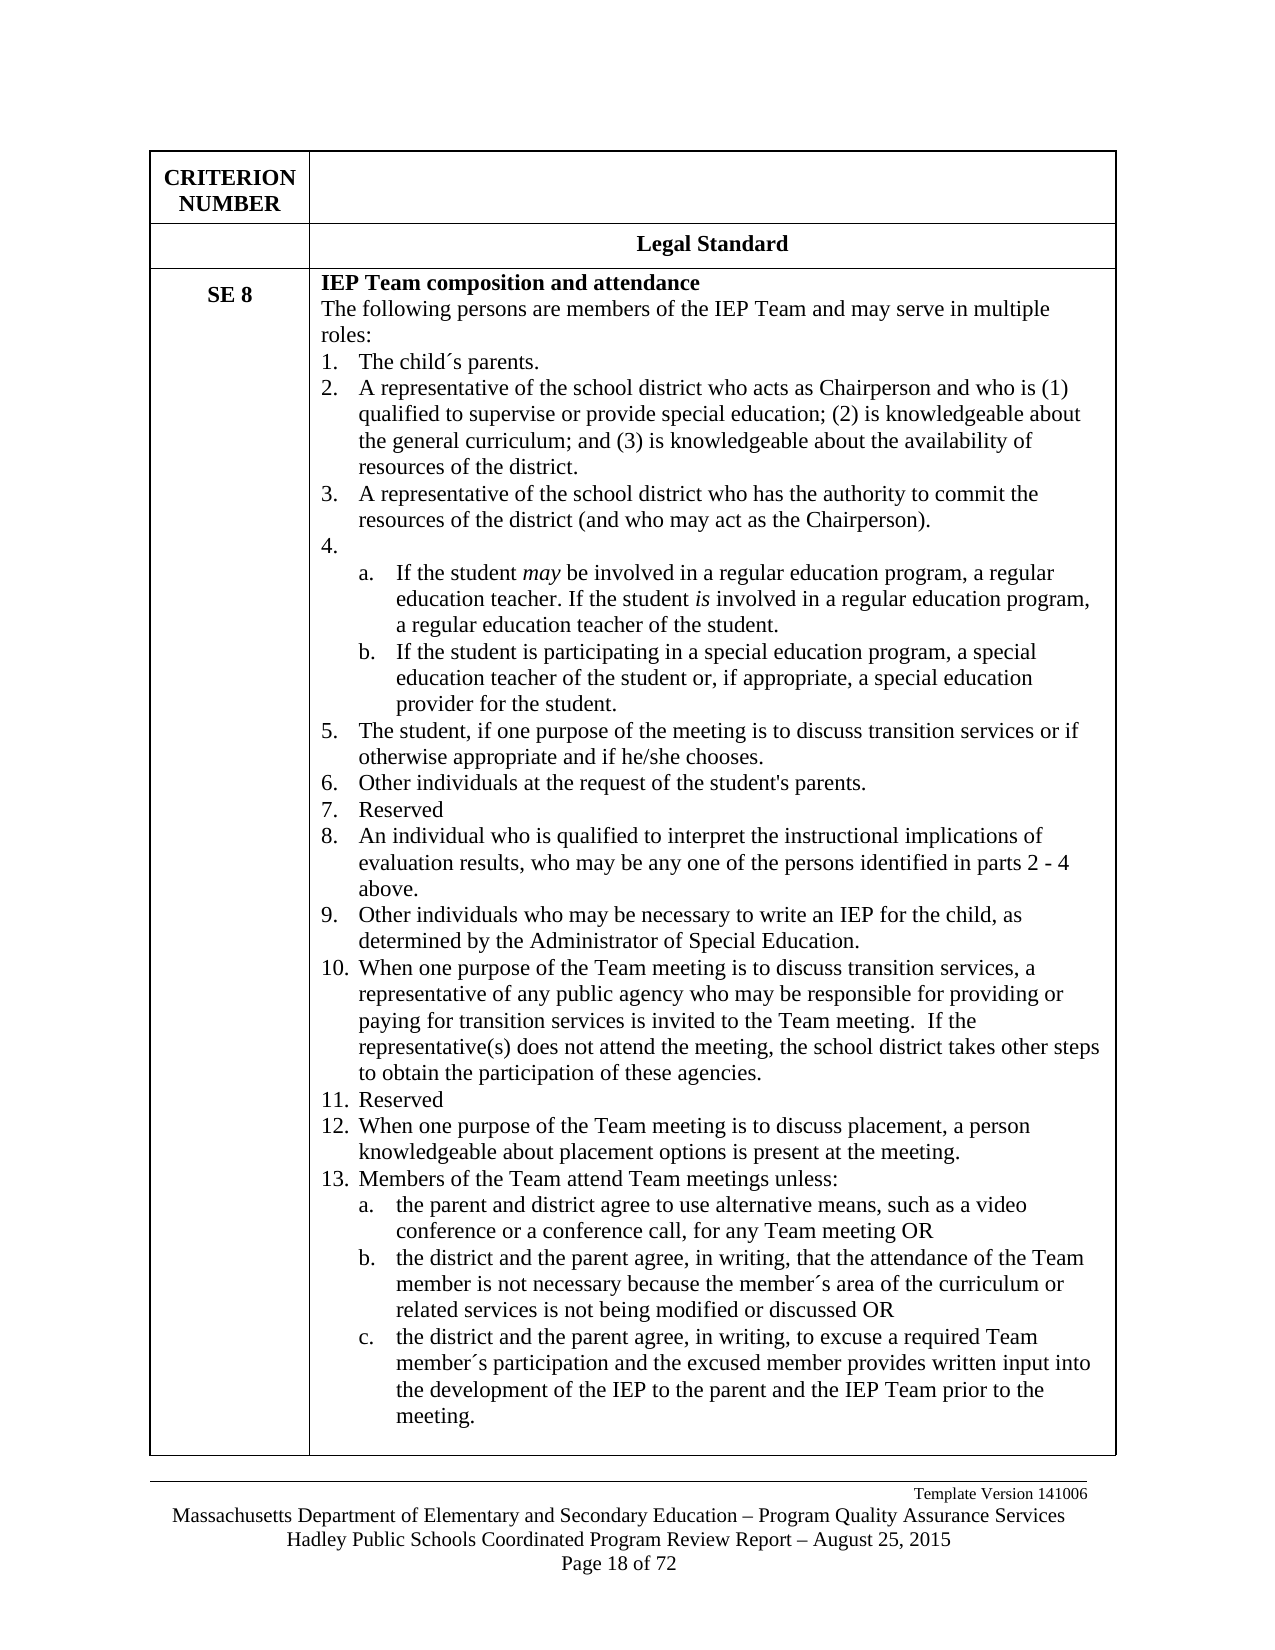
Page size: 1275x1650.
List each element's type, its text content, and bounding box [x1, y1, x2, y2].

table_cell SE 8 [151, 269, 309, 1455]
table_cell [151, 224, 309, 268]
table_header CRITERION NUMBER [151, 152, 309, 223]
table_cell IEP Team composition and attendance The following persons are members of the IEP Team and may serve in multiple roles: The child´s parents. A representative of the school district who acts as Chairperson and who is (1) qualified to supervise or provide special education; (2) is knowledgeable about the general curriculum; and (3) is knowledgeable about the availability of resources of the district. A representative of the school district who has the authority to commit the resources of the district (and who may act as the Chairperson). If the student may be involved in a regular education program, a regular education teacher. If the student is involved in a regular education program, a regular education teacher of the student. If the student is participating in a special education program, a special education teacher of the student or, if appropriate, a special education provider for the student. The student, if one purpose of the meeting is to discuss transition services or if otherwise appropriate and if he/she chooses. Other individuals at the request of the student's parents. Reserved An individual who is qualified to interpret the instructional implications of evaluation results, who may be any one of the persons identified in parts 2 - 4 above. Other individuals who may be necessary to write an IEP for the child, as determined by the Administrator of Special Education. When one purpose of the Team meeting is to discuss transition services, a representative of any public agency who may be responsible for providing or paying for transition services is invited to the Team meeting. If the representative(s) does not attend the meeting, the school district takes other steps to obtain the participation of these agencies. Reserved When one purpose of the Team meeting is to discuss placement, a person knowledgeable about placement options is present at the meeting. Members of the Team attend Team meetings unless: the parent and district agree to use alternative means, such as a video conference or a conference call, for any Team meeting OR the district and the parent agree, in writing, that the attendance of the Team member is not necessary because the member´s area of the curriculum or related services is not being modified or discussed OR the district and the parent agree, in writing, to excuse a required Team member´s participation and the excused member provides written input into the development of the IEP to the parent and the IEP Team prior to the meeting. [310, 269, 1115, 1455]
table_cell Legal Standard [310, 224, 1115, 268]
table_header [310, 152, 1115, 223]
